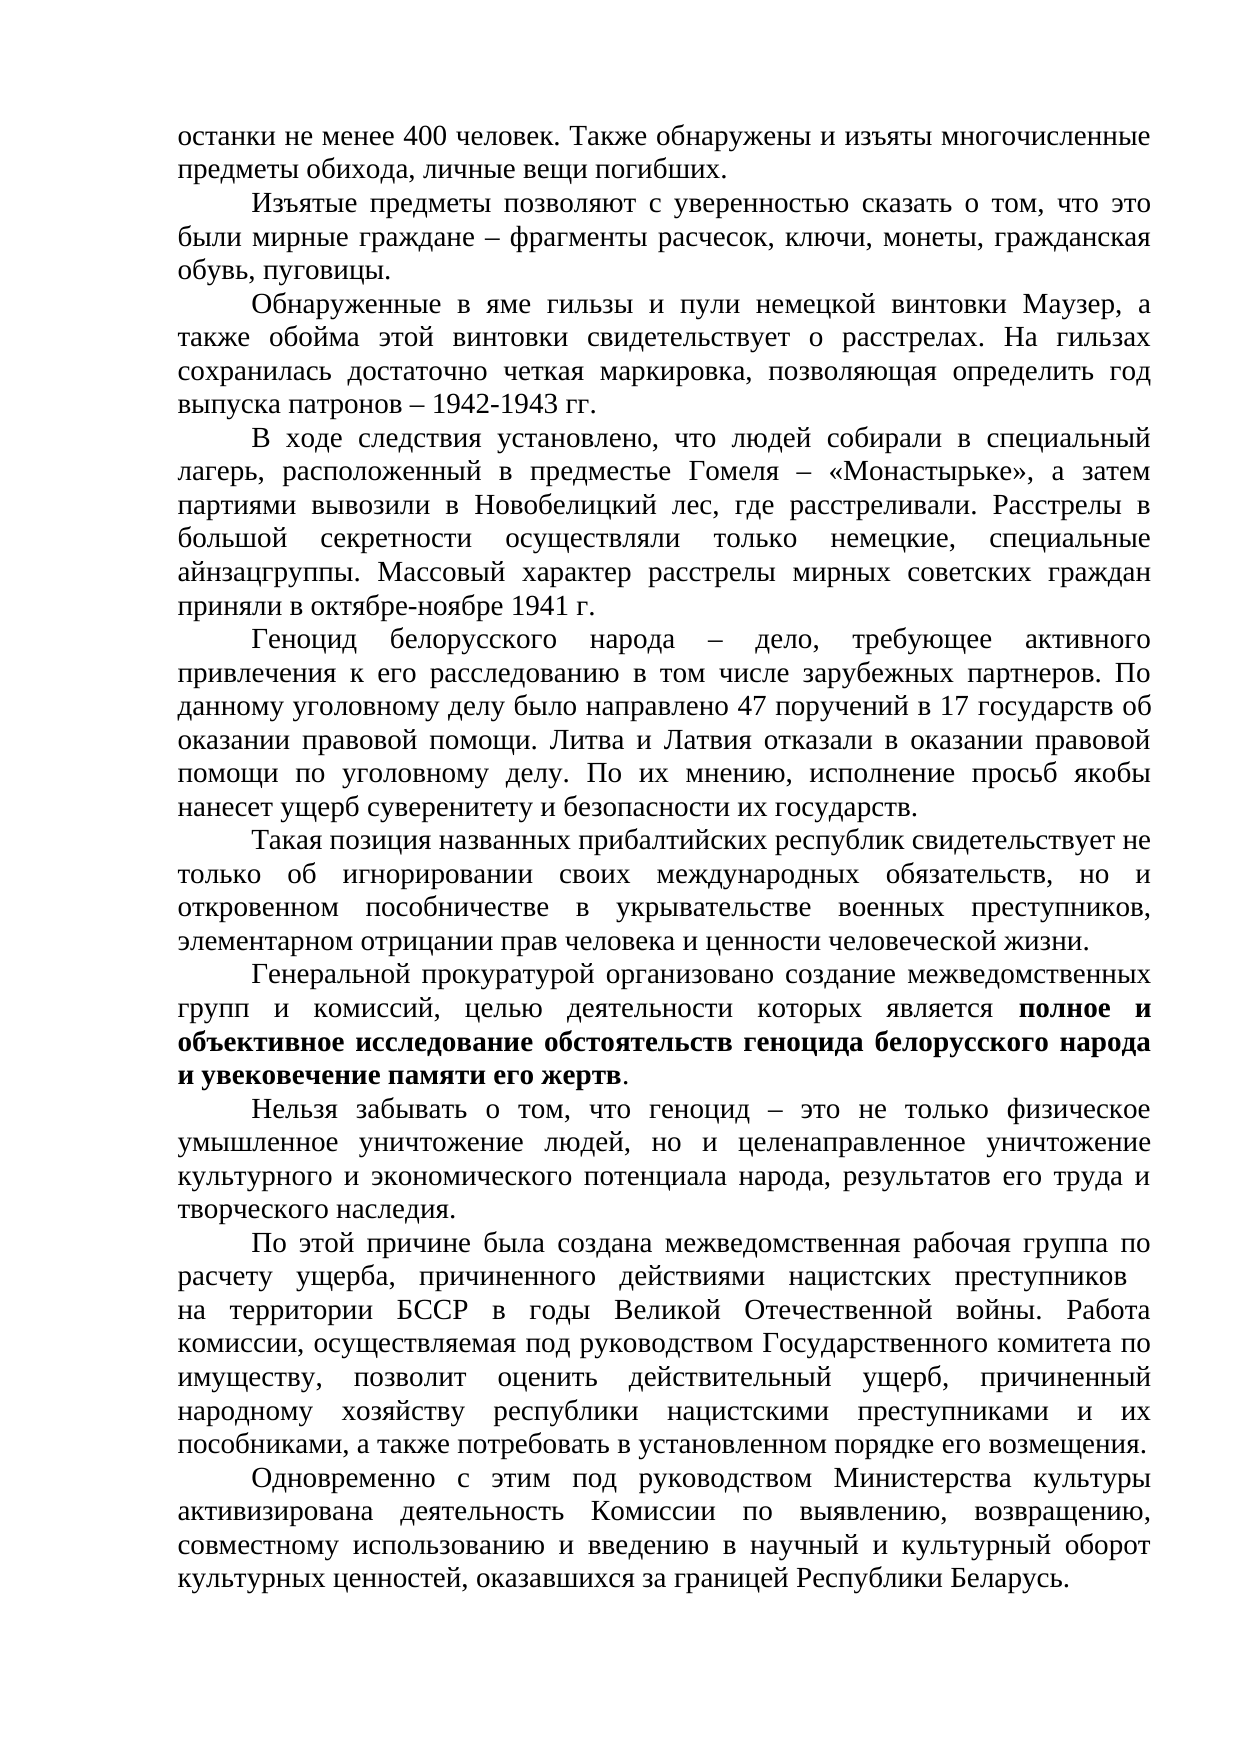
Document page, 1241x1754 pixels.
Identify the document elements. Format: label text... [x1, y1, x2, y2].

text Нельзя забывать о том, что геноцид – это не только физическое умышленное уничтожение людей, но и целенаправленное уничтожение культурного и экономического потенциала народа, результатов его труда и творческого наследия. [177, 1091, 1152, 1225]
text Геноцид белорусского народа – дело, требующее активного привлечения к его расследованию в том числе зарубежных партнеров. По данному уголовному делу было направлено 47 поручений в 17 государств об оказании правовой помощи. Литва и Латвия отказали в оказании правовой помощи по уголовному делу. По их мнению, исполнение просьб якобы нанесет ущерб суверенитету и безопасности их государств. [177, 621, 1152, 822]
text Обнаруженные в яме гильзы и пули немецкой винтовки Маузер, а также обойма этой винтовки свидетельствует о расстрелах. На гильзах сохранилась достаточно четкая маркировка, позволяющая определить год выпуска патронов – 1942-1943 гг. [177, 286, 1152, 420]
text Изъятые предметы позволяют с уверенностью сказать о том, что это были мирные граждане – фрагменты расчесок, ключи, монеты, гражданская обувь, пуговицы. [177, 185, 1152, 286]
text По этой причине была создана межведомственная рабочая группа по расчету ущерба, причиненного действиями нацистских преступников на территории БССР в годы Великой Отечественной войны. Работа комиссии, осуществляемая под руководством Государственного комитета по имуществу, позволит оценить действительный ущерб, причиненный народному хозяйству республики нацистскими преступниками и их пособниками, а также потребовать в установленном порядке его возмещения. [177, 1225, 1152, 1460]
text Такая позиция названных прибалтийских республик свидетельствует не только об игнорировании своих международных обязательств, но и откровенном пособничестве в укрывательстве военных преступников, элементарном отрицании прав человека и ценности человеческой жизни. [177, 822, 1152, 957]
text В ходе следствия установлено, что людей собирали в специальный лагерь, расположенный в предместье Гомеля – «Монастырьке», а затем партиями вывозили в Новобелицкий лес, где расстреливали. Расстрелы в большой секретности осуществляли только немецкие, специальные айнзацгруппы. Массовый характер расстрелы мирных советских граждан приняли в октябре-ноябре 1941 г. [177, 420, 1152, 621]
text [177, 118, 1152, 185]
text Одновременно с этим под руководством Министерства культуры активизирована деятельность Комиссии по выявлению, возвращению, совместному использованию и введению в научный и культурный оборот культурных ценностей, оказавшихся за границей Республики Беларусь. [177, 1460, 1152, 1594]
text Генеральной прокуратурой организовано создание межведомственных групп и комиссий, целью деятельности которых является полное и объективное исследование обстоятельств геноцида белорусского народа и увековечение памяти его жертв. [177, 957, 1152, 1091]
